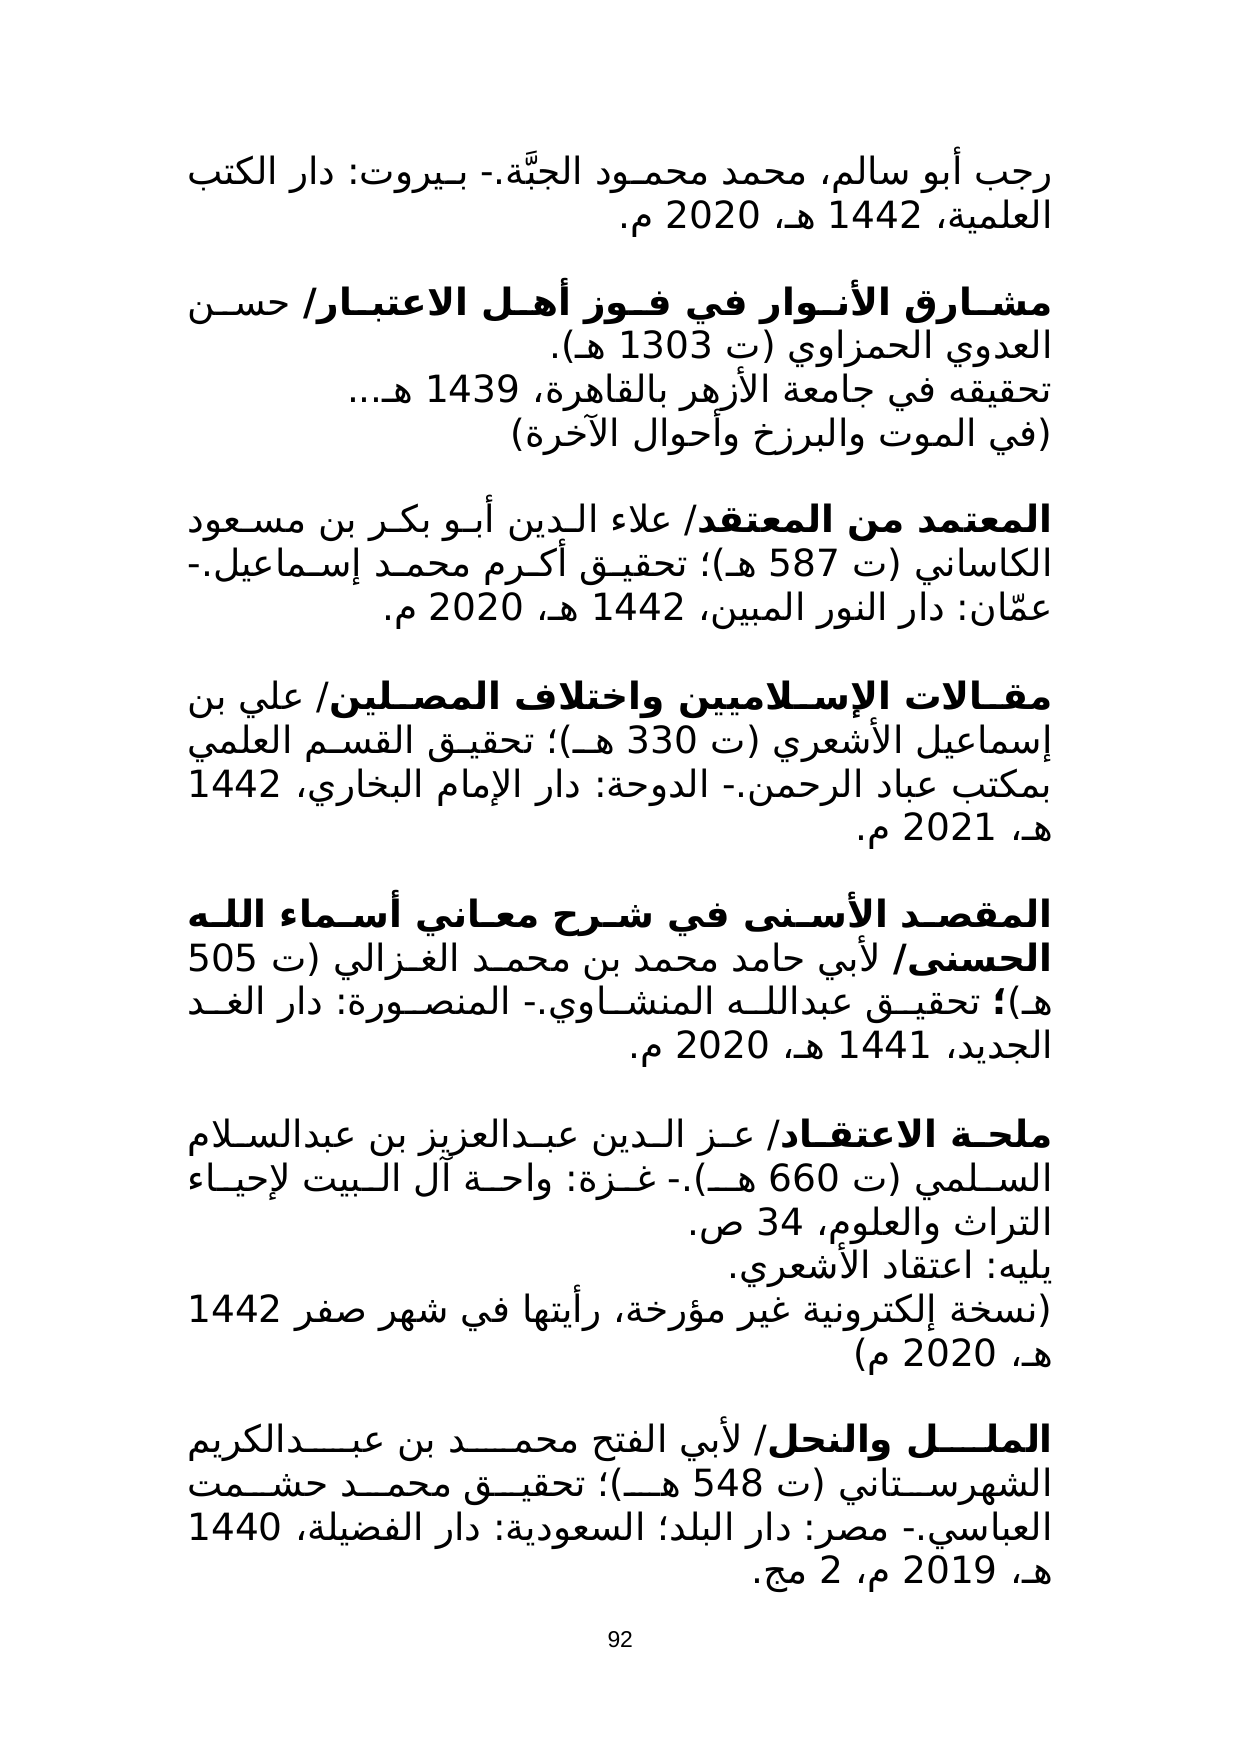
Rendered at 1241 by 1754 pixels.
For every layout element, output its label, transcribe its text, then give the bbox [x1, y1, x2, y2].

text (نسخة إلكترونية غير مؤرخة، رأيتها في شهر صفر 1442 هـ، 2020 م) [187, 1288, 1053, 1375]
text مقالات الإسلاميين واختلاف المصلين/ علي بن إسماعيل الأشعري (ت 330 هـ)؛ تحقيق القسم العلمي بمكتب عباد الرحمن.- الدوحة: دار الإمام البخاري، 1442 هـ، 2021 م. [187, 675, 1053, 849]
text المعتمد من المعتقد/ علاء الدين أبو بكر بن مسعود الكاساني (ت 587 هـ)؛ تحقيق أكرم محمد إسماعيل.- عمّان: دار النور المبين، 1442 هـ، 2020 م. [187, 498, 1053, 629]
text (في الموت والبرزخ وأحوال الآخرة) [187, 411, 1053, 455]
text مشارق الأنوار في فوز أهل الاعتبار/ حسن العدوي الحمزاوي (ت 1303 هـ). [187, 280, 1053, 368]
text الملل والنحل/ لأبي الفتح محمد بن عبدالكريم الشهرستاني (ت 548 هـ)؛ تحقيق محمد حشمت العباسي.- مصر: دار البلد؛ السعودية: دار الفضيلة، 1440 هـ، 2019 م، 2 مج. [187, 1418, 1053, 1593]
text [187, 150, 1053, 237]
text ملحة الاعتقاد/ عز الدين عبدالعزيز بن عبدالسلام السلمي (ت 660 هـ).- غزة: واحة آل البيت لإحياء التراث والعلوم، 34 ص. [187, 1113, 1053, 1244]
text المقصد الأسنى في شرح معاني أسماء الله الحسنى/ لأبي حامد محمد بن محمد الغزالي (ت 505 هـ)؛ تحقيق عبدالله المنشاوي.- المنصورة: دار الغد الجديد، 1441 هـ، 2020 م. [187, 893, 1053, 1067]
text تحقيقه في جامعة الأزهر بالقاهرة، 1439 هـ... [187, 368, 1053, 411]
text يليه: اعتقاد الأشعري. [187, 1244, 1053, 1288]
